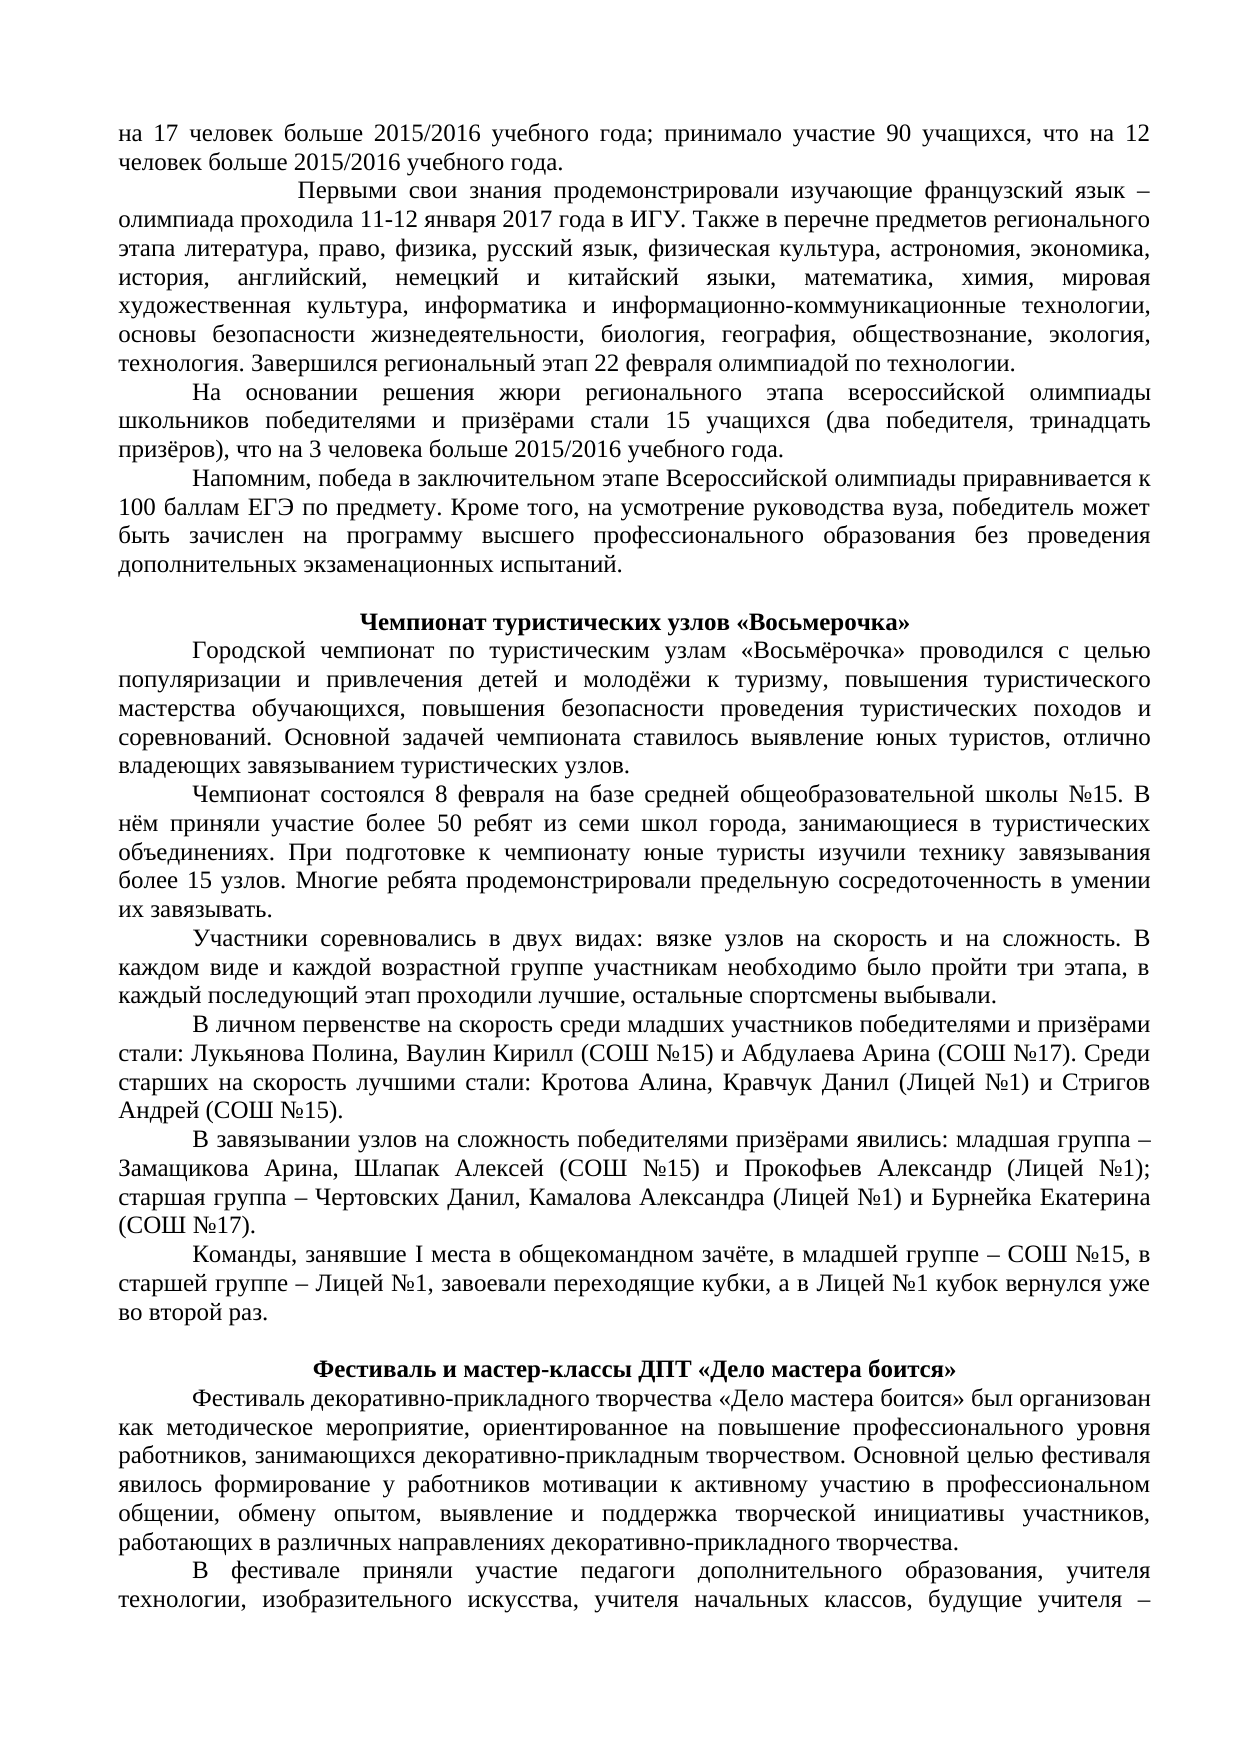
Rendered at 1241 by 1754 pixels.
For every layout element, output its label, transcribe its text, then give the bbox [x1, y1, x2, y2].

text Чемпионат туристических узлов «Восьмерочка» [118, 607, 1152, 636]
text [118, 118, 1152, 176]
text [118, 1556, 1152, 1613]
text Напомним, победа в заключительном этапе Всероссийской олимпиады приравнивается к 100 баллам ЕГЭ по предмету. Кроме того, на усмотрение руководства вуза, победитель может быть зачислен на программу высшего профессионального образования без проведения дополнительных экзаменационных испытаний. [118, 463, 1152, 578]
text Чемпионат состоялся 8 февраля на базе средней общеобразовательной школы №15. В нём приняли участие более 50 ребят из семи школ города, занимающиеся в туристических объединениях. При подготовке к чемпионату юные туристы изучили технику завязывания более 15 узлов. Многие ребята продемонстрировали предельную сосредоточенность в умении их завязывать. [118, 779, 1152, 923]
text Фестиваль декоративно-прикладного творчества «Дело мастера боится» был организован как методическое мероприятие, ориентированное на повышение профессионального уровня работников, занимающихся декоративно-прикладным творчеством. Основной целью фестиваля явилось формирование у работников мотивации к активному участию в профессиональном общении, обмену опытом, выявление и поддержка творческой инициативы участников, работающих в различных направлениях декоративно-прикладного творчества. [118, 1383, 1152, 1556]
text Фестиваль и мастер-классы ДПТ «Дело мастера боится» [118, 1354, 1152, 1383]
text Команды, занявшие I места в общекомандном зачёте, в младшей группе – СОШ №15, в старшей группе – Лицей №1, завоевали переходящие кубки, а в Лицей №1 кубок вернулся уже во второй раз. [118, 1239, 1152, 1326]
text Участники соревновались в двух видах: вязке узлов на скорость и на сложность. В каждом виде и каждой возрастной группе участникам необходимо было пройти три этапа, в каждый последующий этап проходили лучшие, остальные спортсмены выбывали. [118, 923, 1152, 1009]
text В завязывании узлов на сложность победителями призёрами явились: младшая группа – Замащикова Арина, Шлапак Алексей (СОШ №15) и Прокофьев Александр (Лицей №1); старшая группа – Чертовских Данил, Камалова Александра (Лицей №1) и Бурнейка Екатерина (СОШ №17). [118, 1124, 1152, 1239]
text На основании решения жюри регионального этапа всероссийской олимпиады школьников победителями и призёрами стали 15 учащихся (два победителя, тринадцать призёров), что на 3 человека больше 2015/2016 учебного года. [118, 377, 1152, 463]
text Городской чемпионат по туристическим узлам «Восьмёрочка» проводился с целью популяризации и привлечения детей и молодёжи к туризму, повышения туристического мастерства обучающихся, повышения безопасности проведения туристических походов и соревнований. Основной задачей чемпионата ставилось выявление юных туристов, отлично владеющих завязыванием туристических узлов. [118, 636, 1152, 779]
text Первыми свои знания продемонстрировали изучающие французский язык – олимпиада проходила 11-12 января 2017 года в ИГУ. Также в перечне предметов регионального этапа литература, право, физика, русский язык, физическая культура, астрономия, экономика, история, английский, немецкий и китайский языки, математика, химия, мировая художественная культура, информатика и информационно-коммуникационные технологии, основы безопасности жизнедеятельности, биология, география, обществознание, экология, технология. Завершился региональный этап 22 февраля олимпиадой по технологии. [118, 176, 1152, 377]
text В личном первенстве на скорость среди младших участников победителями и призёрами стали: Лукьянова Полина, Ваулин Кирилл (СОШ №15) и Абдулаева Арина (СОШ №17). Среди старших на скорость лучшими стали: Кротова Алина, Кравчук Данил (Лицей №1) и Стригов Андрей (СОШ №15). [118, 1009, 1152, 1124]
